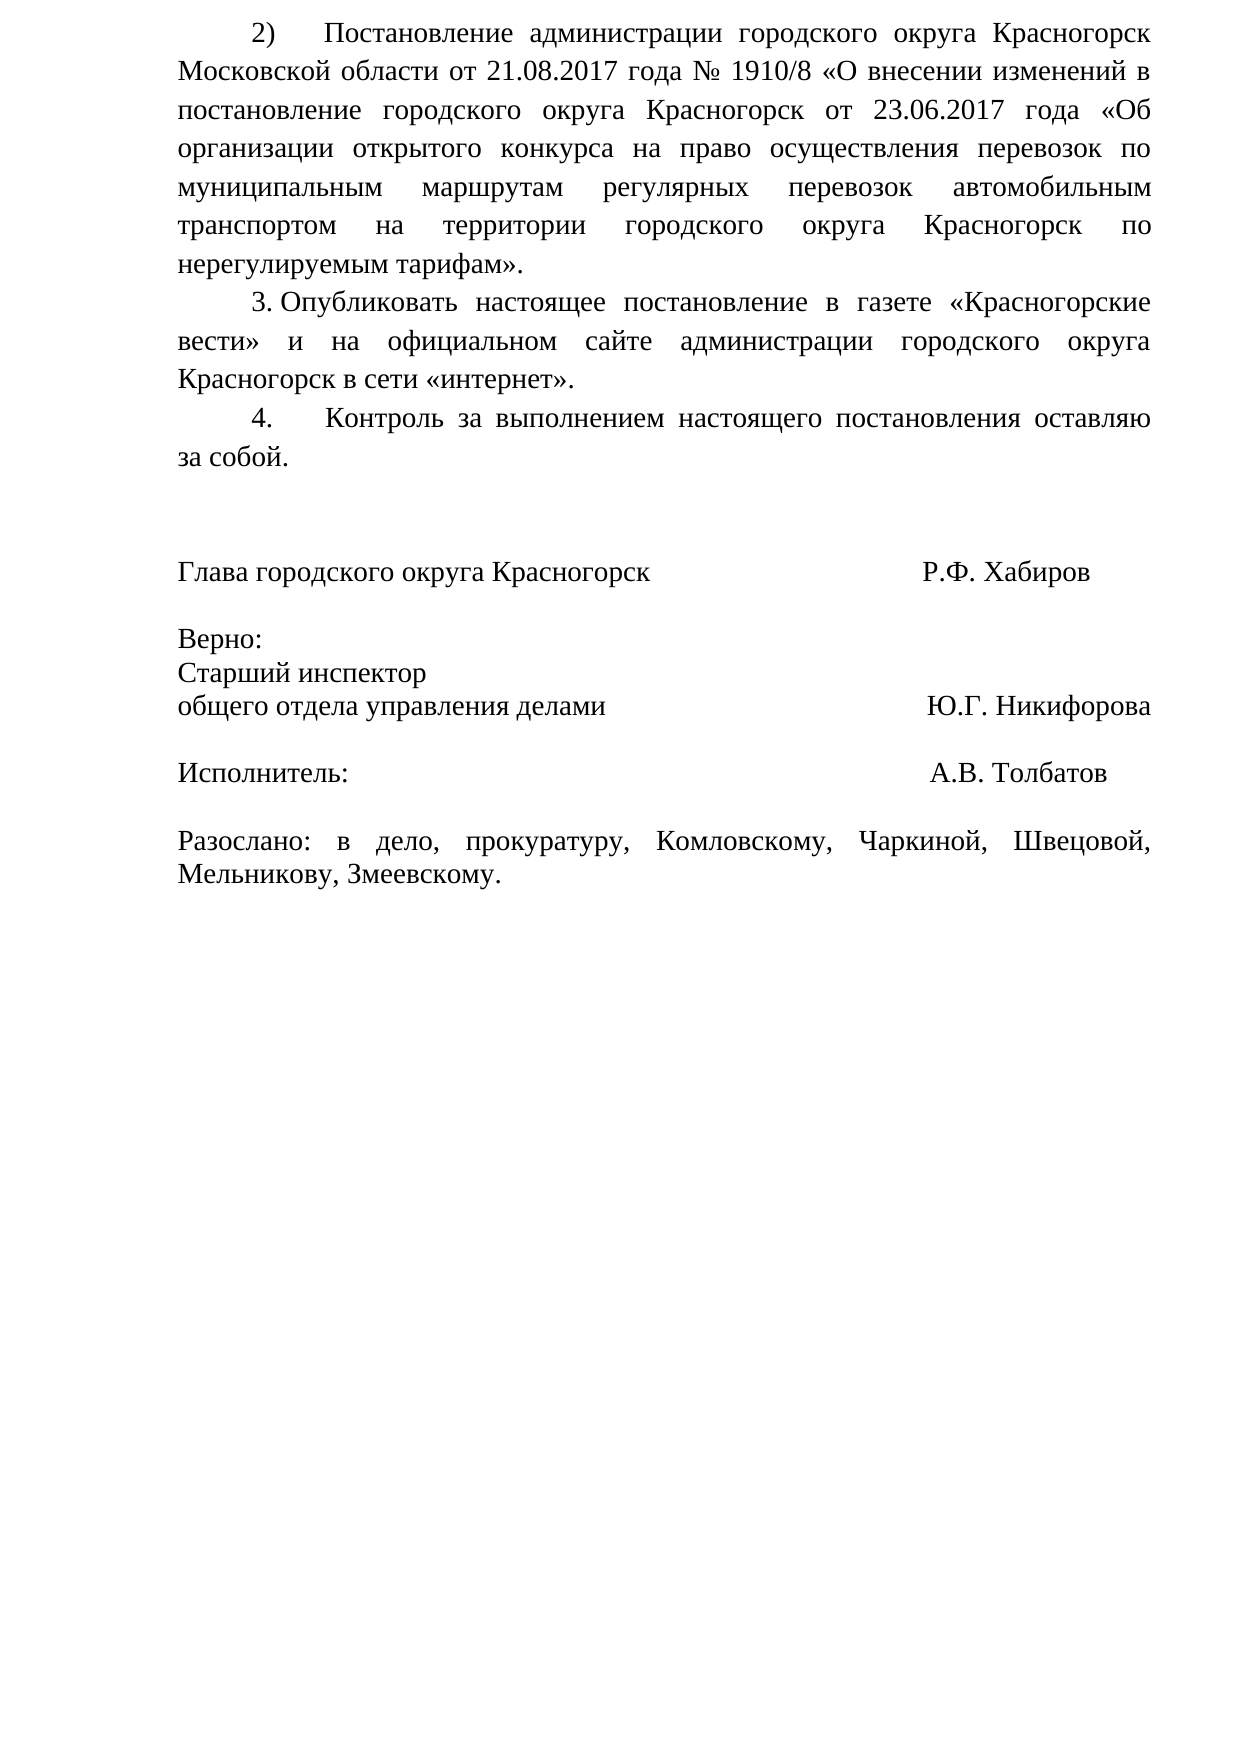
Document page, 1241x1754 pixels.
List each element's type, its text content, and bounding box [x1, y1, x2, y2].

text 3. Опубликовать настоящее постановление в газете «Красногорские вести» и на официальном сайте администрации городского округа Красногорск в сети «интернет». [177, 284, 1152, 395]
text общего отдела управления делами Ю.Г. Никифорова [177, 688, 1152, 722]
text 2) Постановление администрации городского округа Красногорск Московской области от 21.08.2017 года № 1910/8 «О внесении изменений в постановление городского округа Красногорск от 23.06.2017 года «Об организации открытого конкурса на право осуществления перевозок по муниципальным маршрутам регулярных перевозок автомобильным транспортом на территории городского округа Красногорск по нерегулируемым тарифам». [177, 15, 1152, 279]
text Исполнитель: А.В. Толбатов [177, 756, 1152, 789]
text 4. Контроль за выполнением настоящего постановления оставляю за собой. [177, 400, 1152, 472]
text Разослано: в дело, прокуратуру, Комловскому, Чаркиной, Швецовой, Мельникову, Змеевскому. [177, 823, 1152, 890]
text Старший инспектор [177, 655, 1152, 688]
text Верно: [177, 621, 1152, 655]
text Глава городского округа Красногорск Р.Ф. Хабиров [177, 554, 1152, 588]
